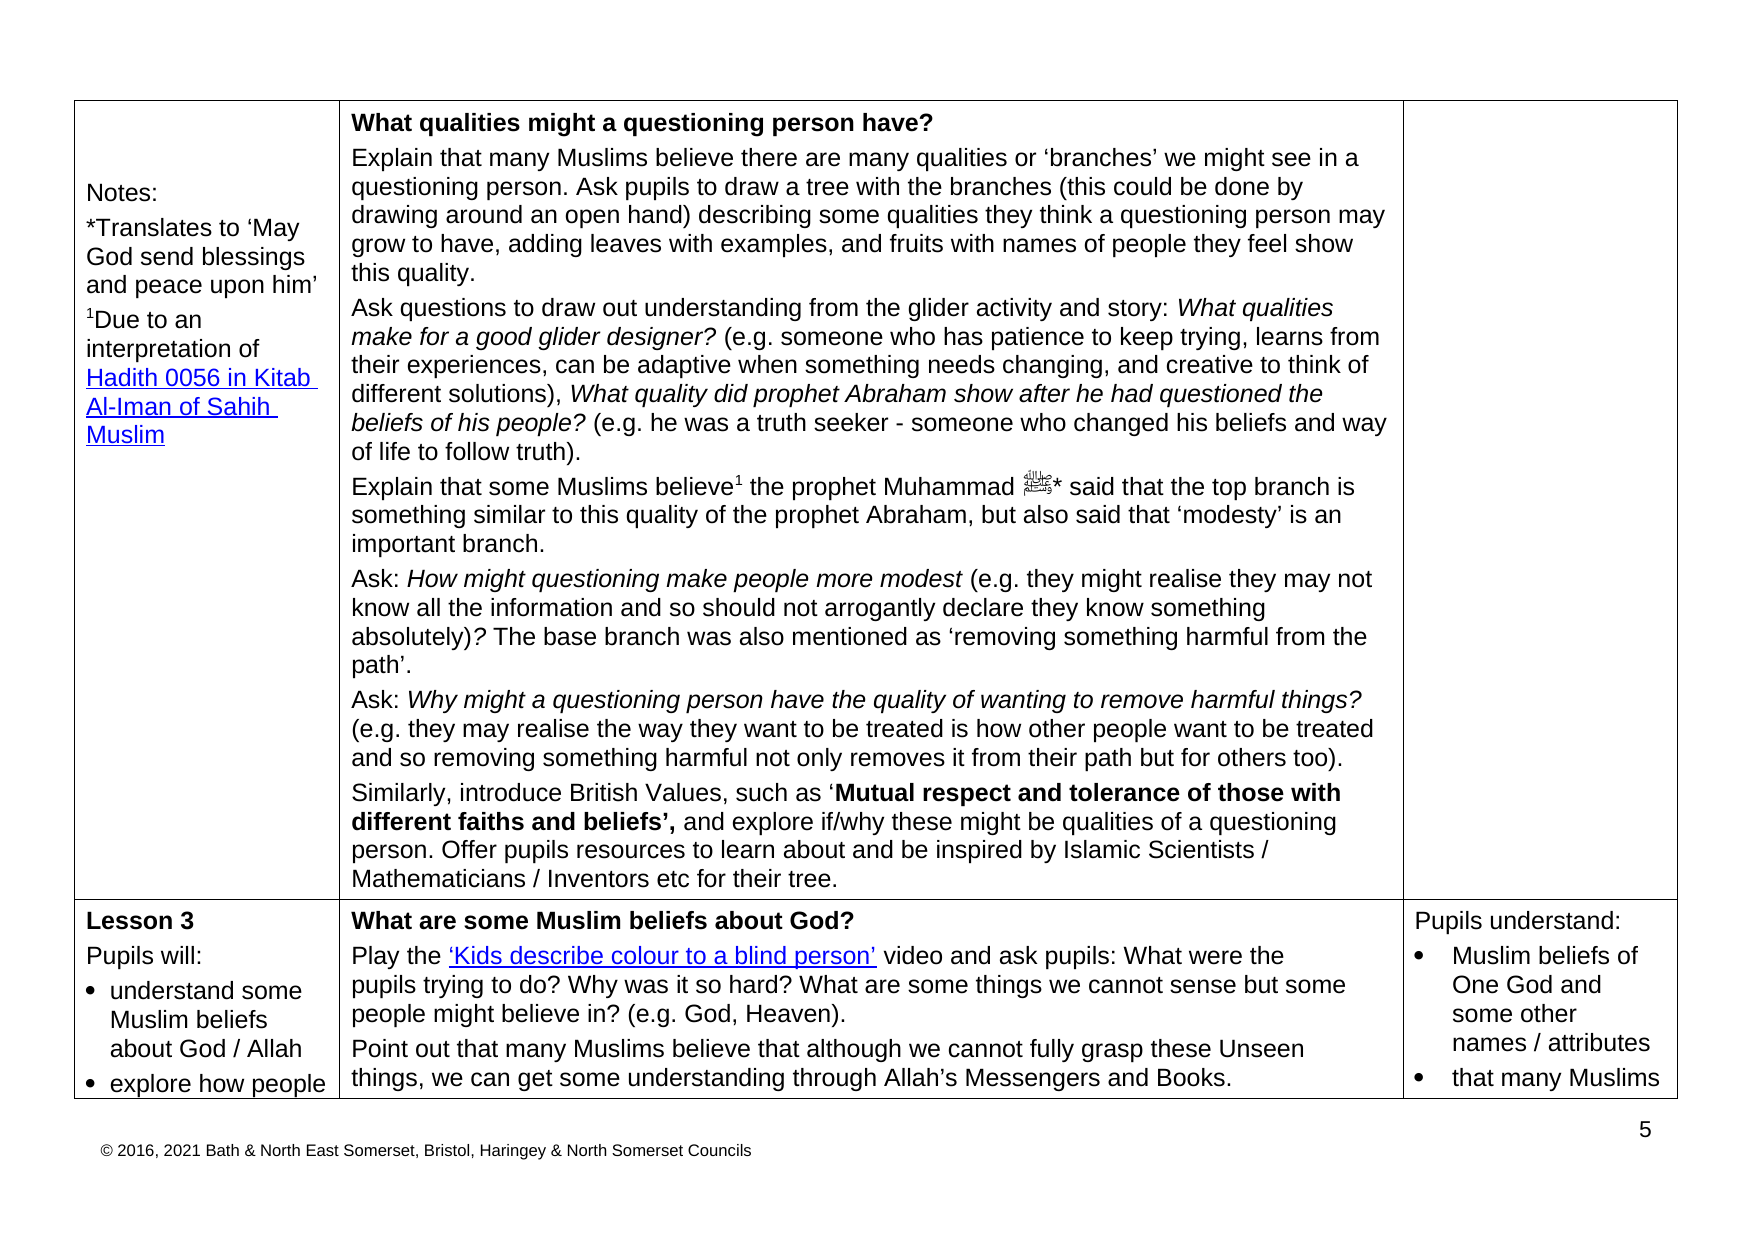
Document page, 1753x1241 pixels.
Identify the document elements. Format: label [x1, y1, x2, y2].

table_cell [340, 101, 1403, 899]
table_cell [75, 101, 339, 899]
table_cell [1404, 900, 1677, 1098]
table_cell [1404, 101, 1677, 899]
table_cell [340, 900, 1403, 1098]
table_cell [75, 900, 339, 1098]
